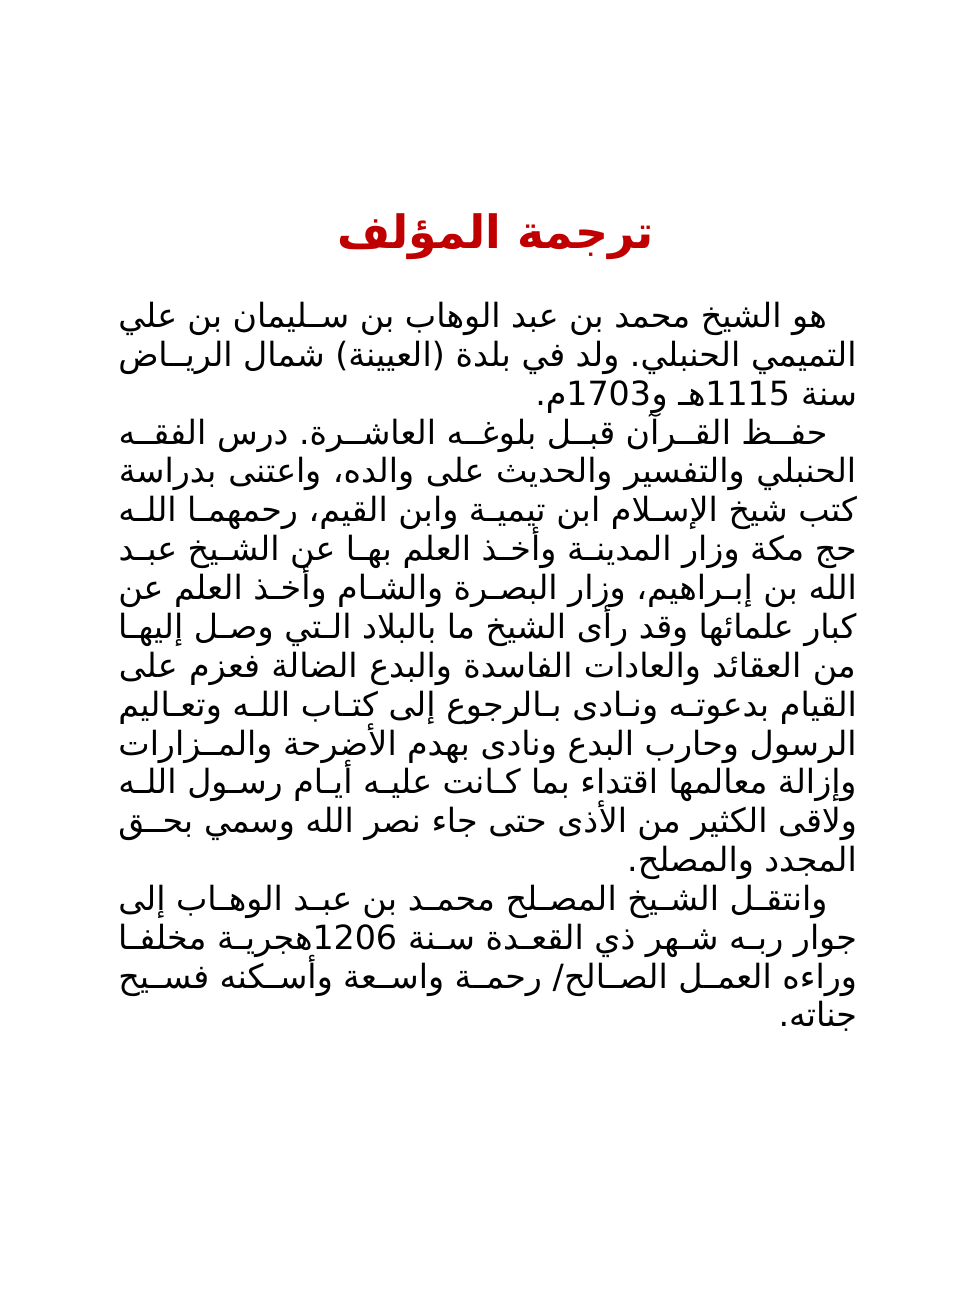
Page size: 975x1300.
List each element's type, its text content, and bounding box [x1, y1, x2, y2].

text هو الشيخ محمد بن عبد الوهاب بن سليمان بن علي التميمي الحنبلي. ولد في بلدة (العيينة) شمال الرياض سنة 1115هـ و1703م. [118, 297, 857, 413]
text حفظ القرآن قبل بلوغه العاشرة. درس الفقه الحنبلي والتفسير والحديث على والده، واعتنى بدراسة كتب شيخ الإسلام ابن تيمية وابن القيم، رحمهما الله حج مكة وزار المدينة وأخذ العلم بها عن الشيخ عبد الله بن إبراهيم، وزار البصرة والشام وأخذ العلم عن كبار علمائها وقد رأى الشيخ ما بالبلاد التي وصل إليها من العقائد والعادات الفاسدة والبدع الضالة فعزم على القيام بدعوته ونادى بالرجوع إلى كتاب الله وتعاليم الرسول وحارب البدع ونادى بهدم الأضرحة والمزارات وإزالة معالمها اقتداء بما كانت عليه أيام رسول الله ولاقى الكثير من الأذى حتى جاء نصر الله وسمي بحق المجدد والمصلح. [118, 413, 857, 879]
text وانتقل الشيخ المصلح محمد بن عبد الوهاب إلى جوار ربه شهر ذي القعدة سنة 1206هجرية مخلفا وراءه العمل الصالح/ رحمة واسعة وأسكنه فسيح جناته. [118, 879, 857, 1035]
text ترجمة المؤلف [118, 206, 857, 259]
